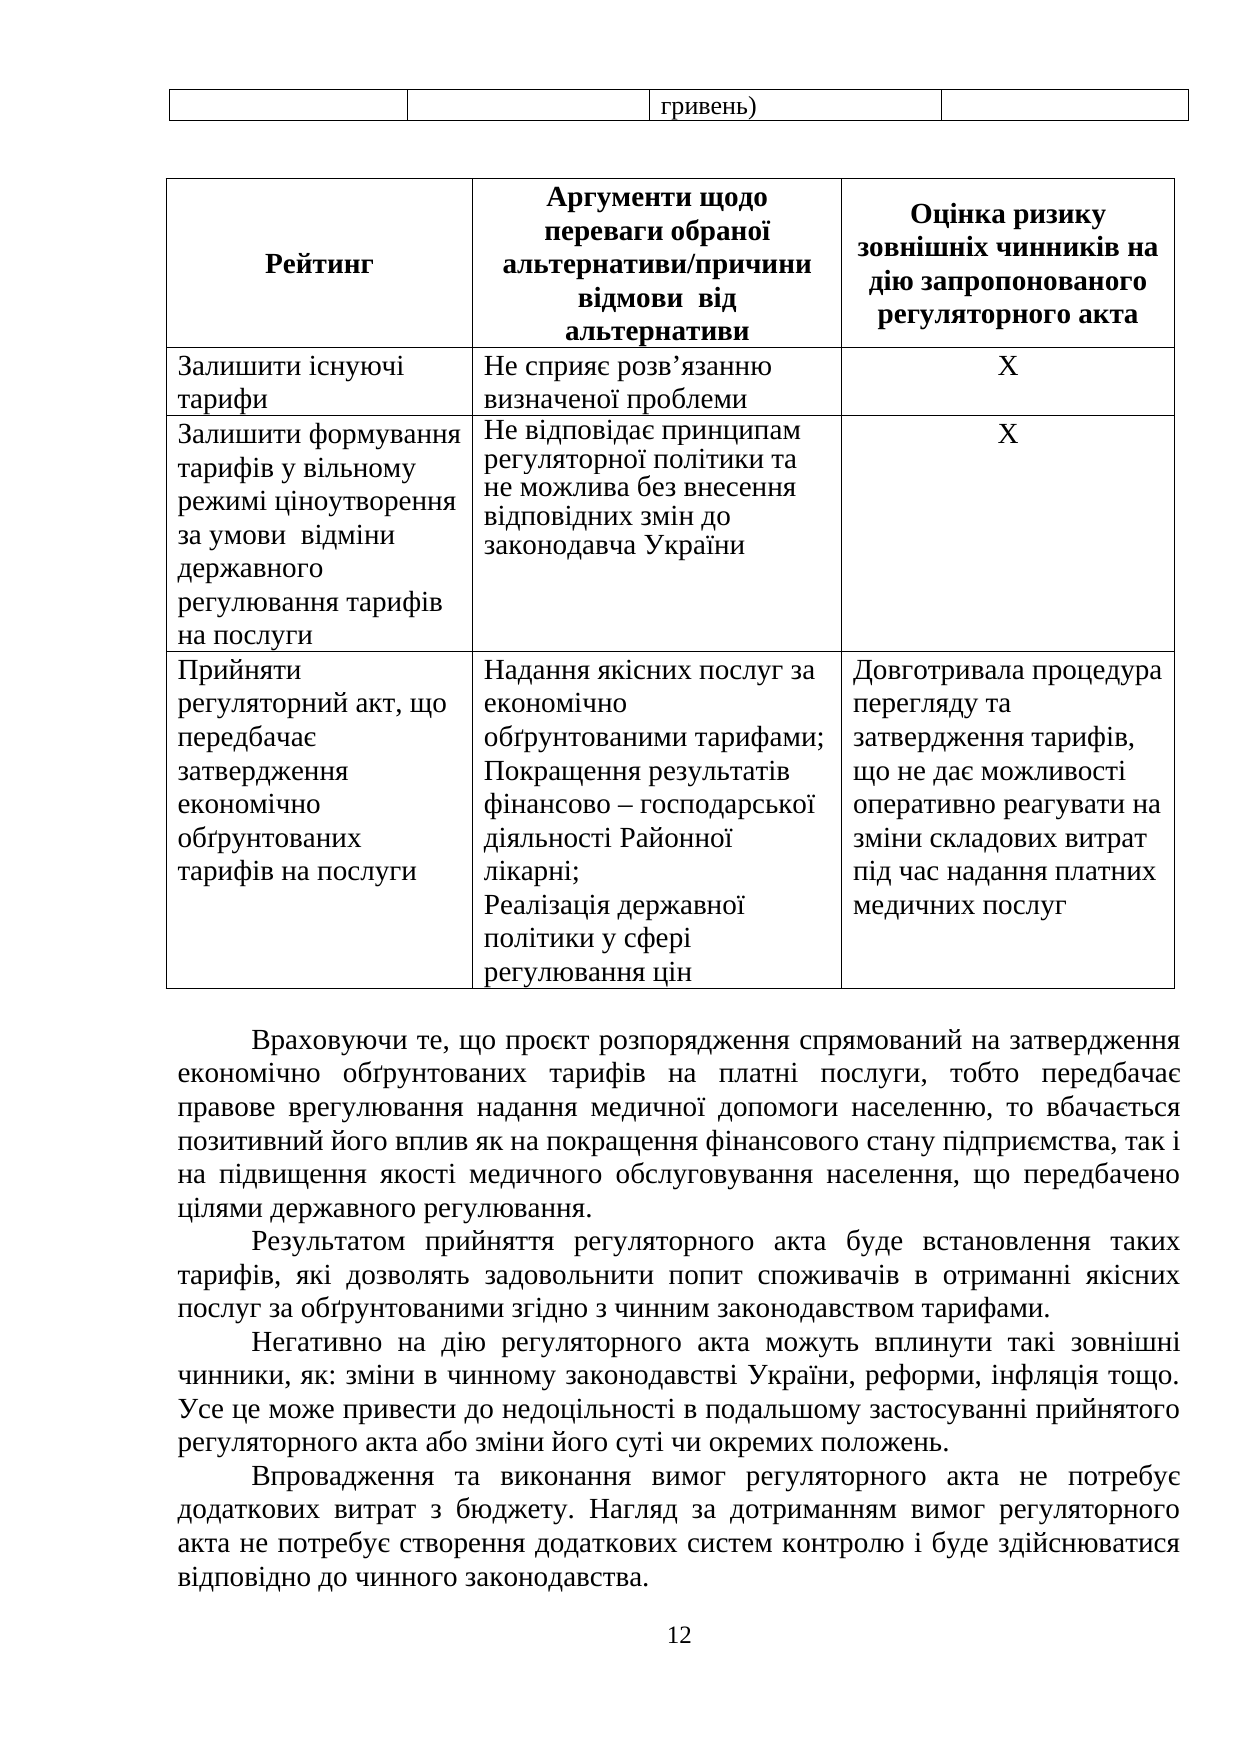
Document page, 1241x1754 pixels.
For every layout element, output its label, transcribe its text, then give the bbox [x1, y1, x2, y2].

table_header Рейтинг [167, 179, 472, 347]
table_cell Х [842, 348, 1174, 415]
table_cell Довготривала процедура перегляду та затвердження тарифів, що не дає можливості оперативно реагувати на зміни складових витрат під час надання платних медичних послуг [842, 652, 1174, 987]
table_cell Х [842, 416, 1174, 651]
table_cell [170, 90, 407, 120]
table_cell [942, 90, 1188, 120]
text Негативно на дію регуляторного акта можуть вплинути такі зовнішні чинники, як: зміни в чинному законодавстві України, реформи, інфляція тощо. Усе це може привести до недоцільності в подальшому застосуванні прийнятого регуляторного акта або зміни його суті чи окремих положень. [177, 1324, 1181, 1458]
text Результатом прийняття регуляторного акта буде встановлення таких тарифів, які дозволять задовольнити попит споживачів в отриманні якісних послуг за обґрунтованими згідно з чинним законодавством тарифами. [177, 1223, 1181, 1324]
table_header Оцінка ризику зовнішніх чинників на дію запропонованого регуляторного акта [842, 179, 1174, 347]
table_cell Залишити формування тарифів у вільному режимі ціноутворення за умови відміни державного регулювання тарифів на послуги [167, 416, 472, 651]
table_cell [408, 90, 649, 120]
table_cell Не сприяє розв’язанню визначеної проблеми [473, 348, 841, 415]
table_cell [650, 90, 941, 120]
table_cell Залишити існуючі тарифи [167, 348, 472, 415]
text Враховуючи те, що проєкт розпорядження спрямований на затвердження економічно обґрунтованих тарифів на платні послуги, тобто передбачає правове врегулювання надання медичної допомоги населенню, то вбачається позитивний його вплив як на покращення фінансового стану підприємства, так і на підвищення якості медичного обслуговування населення, що передбачено цілями державного регулювання. [177, 1022, 1181, 1223]
table_cell Прийняти регуляторний акт, що передбачає затвердження економічно обґрунтованих тарифів на послуги [167, 652, 472, 987]
text Впровадження та виконання вимог регуляторного акта не потребує додаткових витрат з бюджету. Нагляд за дотриманням вимог регуляторного акта не потребує створення додаткових систем контролю і буде здійснюватися відповідно до чинного законодавства. [177, 1458, 1181, 1592]
table_cell Не відповідає принципам регуляторної політики та не можлива без внесення відповідних змін до законодавча України [473, 416, 841, 651]
table_header Аргументи щодо переваги обраної альтернативи/причини відмови від альтернативи [473, 179, 841, 347]
table_cell Надання якісних послуг за економічно обґрунтованими тарифами; Покращення результатів фінансово – господарської діяльності Районної лікарні; Реалізація державної політики у сфері регулювання цін [473, 652, 841, 987]
